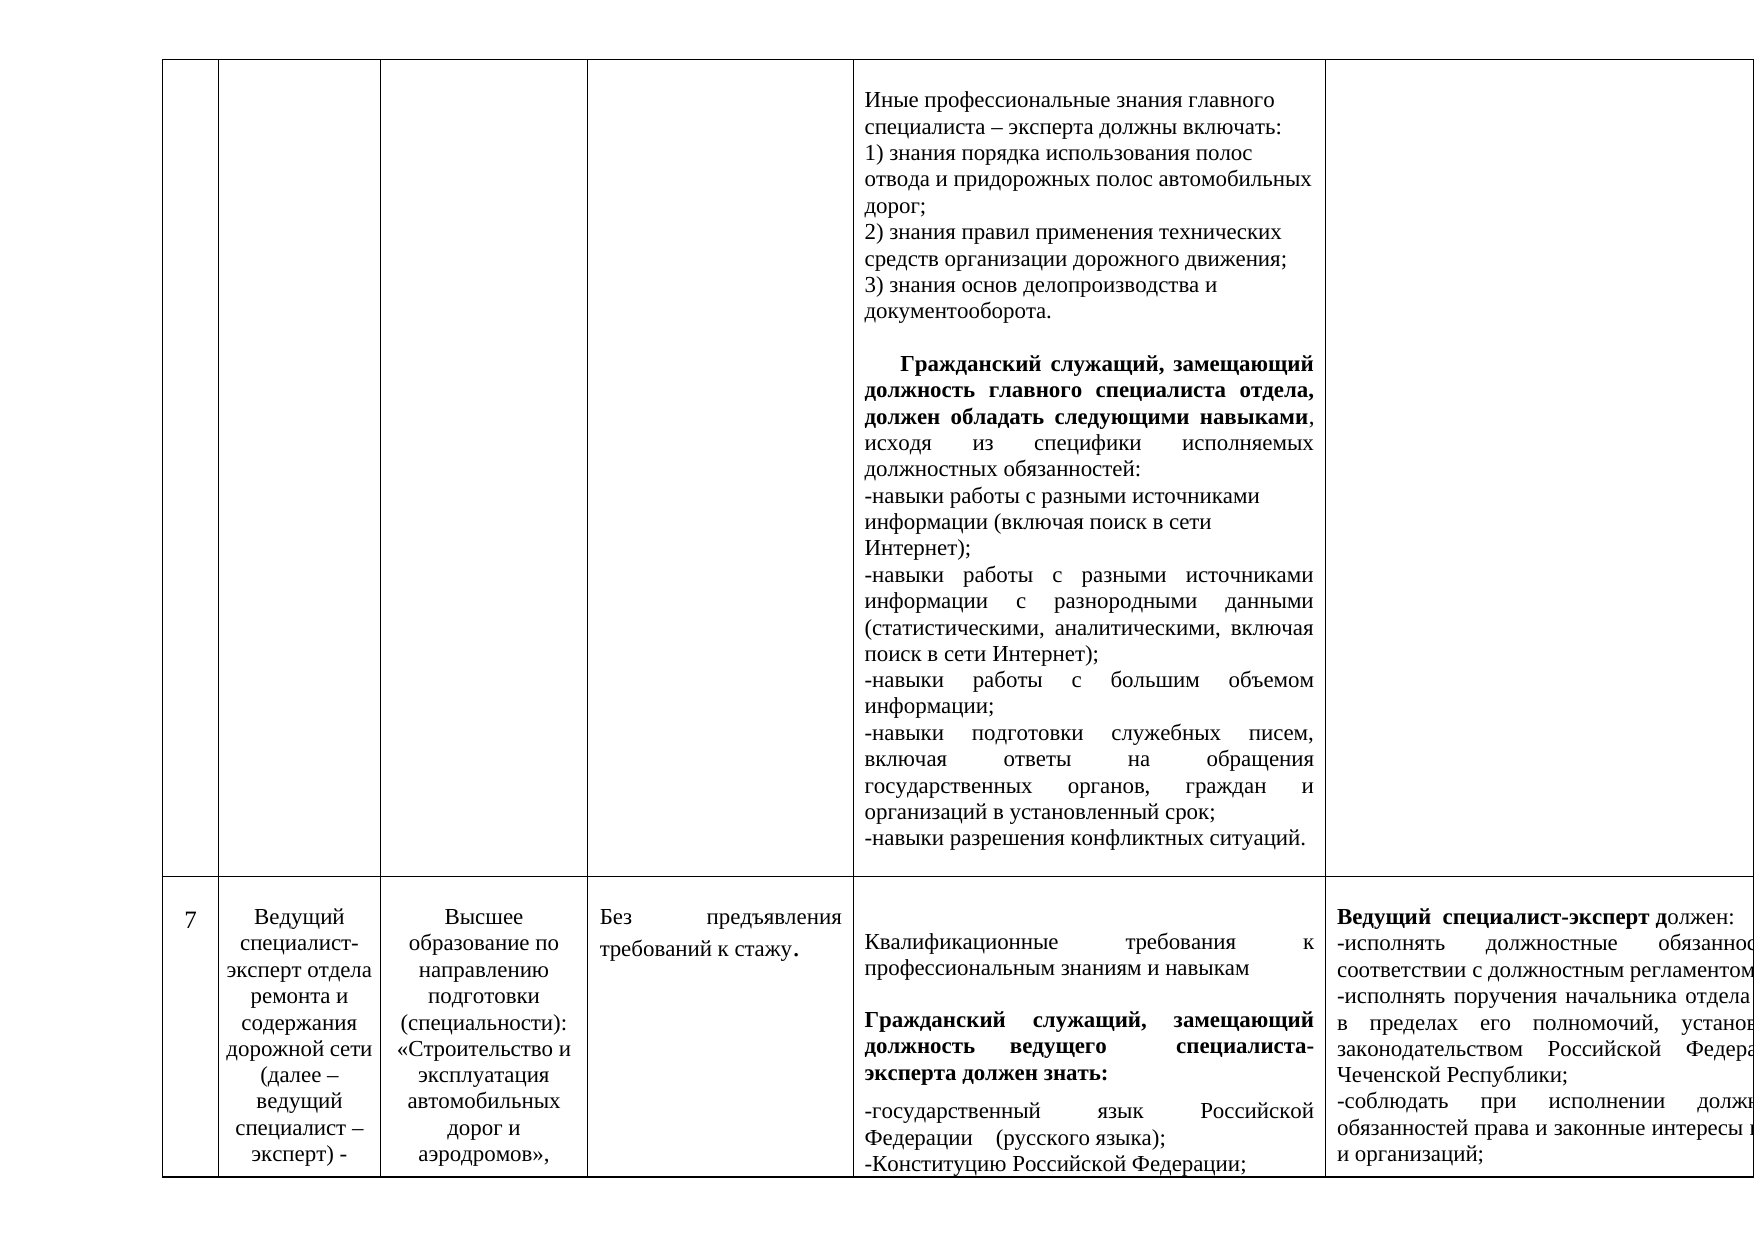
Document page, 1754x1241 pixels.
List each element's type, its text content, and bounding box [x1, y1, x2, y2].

table_cell 7 [163, 877, 218, 1176]
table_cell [588, 877, 853, 1176]
table_cell 6 [163, 60, 218, 876]
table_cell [588, 60, 853, 876]
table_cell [1326, 60, 1753, 876]
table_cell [219, 60, 380, 876]
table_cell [381, 60, 587, 876]
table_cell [854, 60, 1325, 876]
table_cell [219, 877, 380, 1176]
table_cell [854, 877, 1325, 1176]
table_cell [1326, 877, 1753, 1176]
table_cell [381, 877, 587, 1176]
